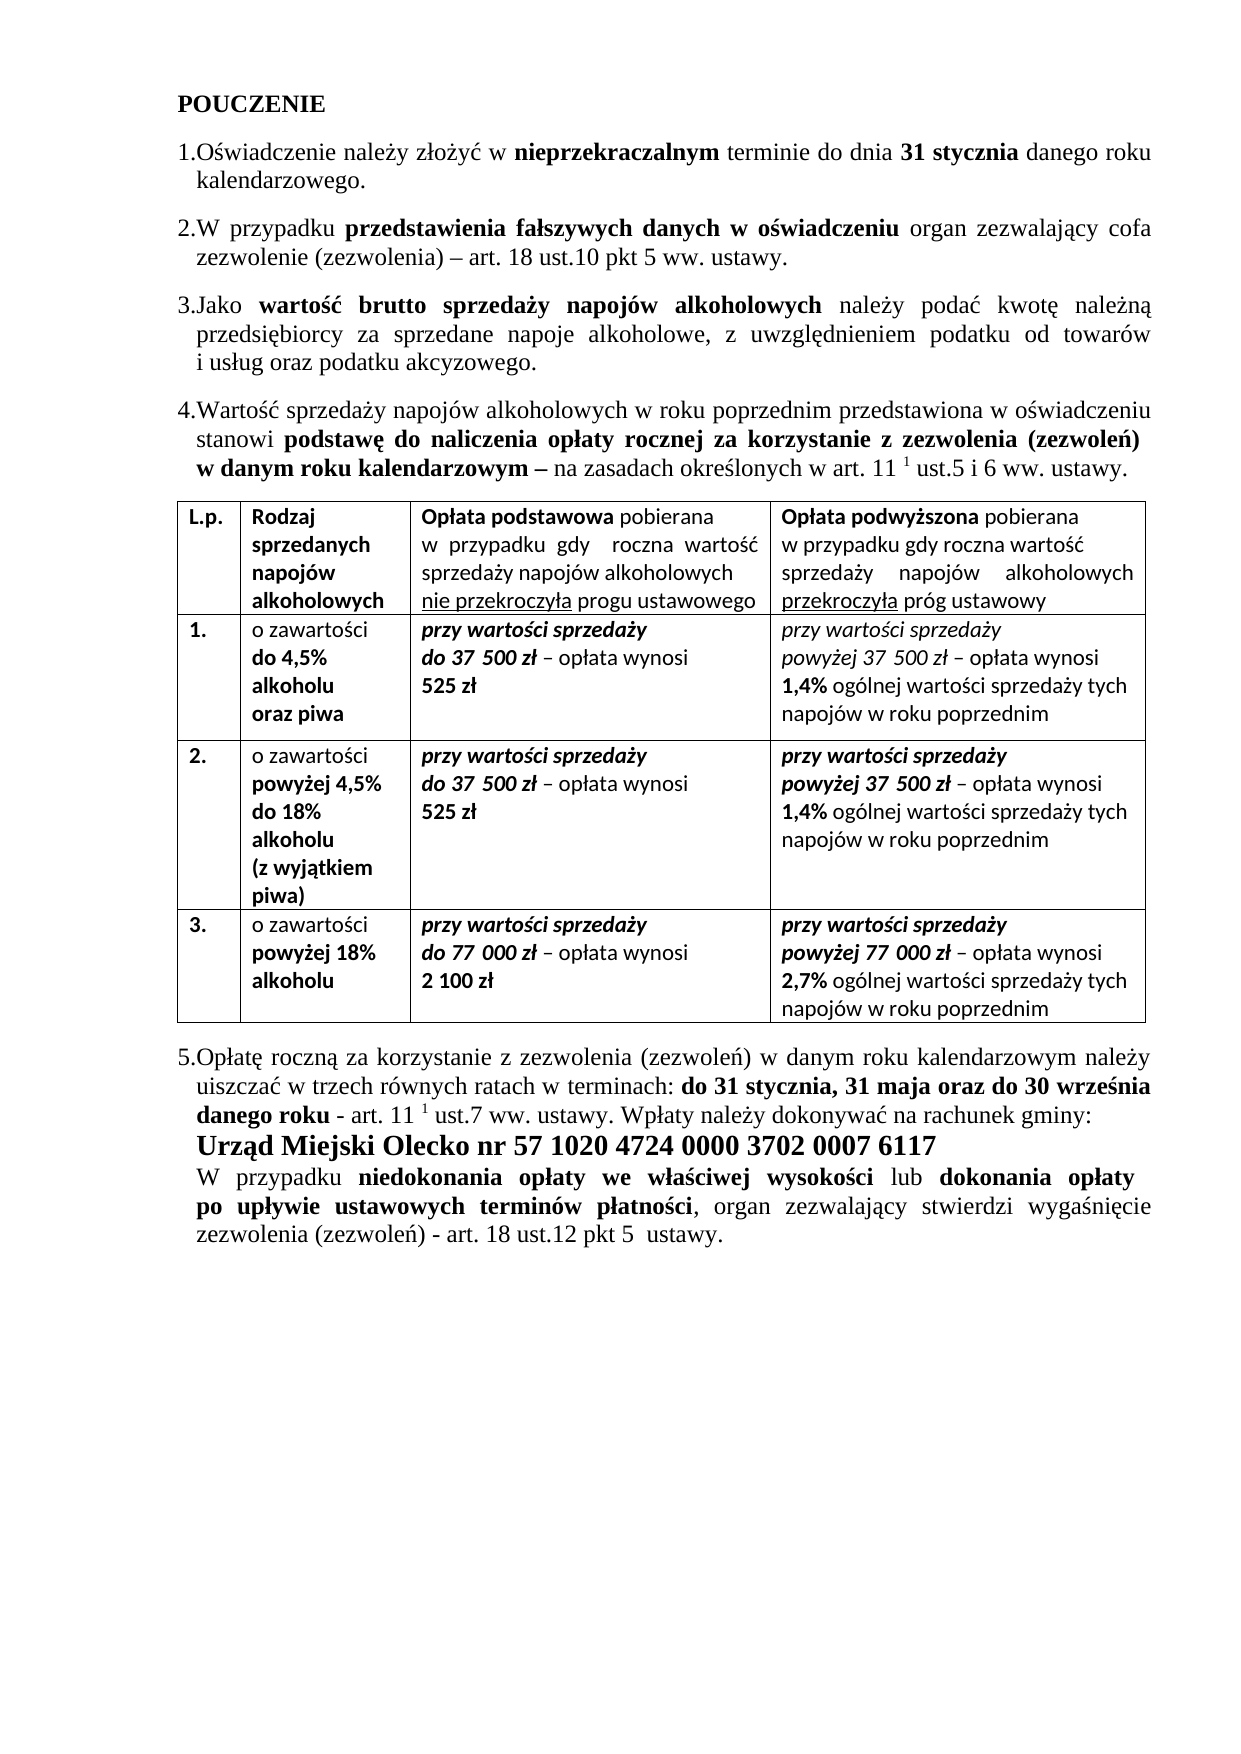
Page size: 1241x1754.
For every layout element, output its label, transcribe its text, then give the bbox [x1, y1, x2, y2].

table_header Opłata podwyższona pobierana w przypadku gdy roczna wartość sprzedaży napojów alkoholowych przekroczyła próg ustawowy [771, 502, 1145, 614]
table_cell o zawartości powyżej 18% alkoholu [241, 910, 410, 1022]
table_cell przy wartości sprzedaży powyżej 77 000 zł – opłata wynosi 2,7% ogólnej wartości sprzedaży tych napojów w roku poprzednim [771, 910, 1145, 1022]
table_cell przy wartości sprzedaży powyżej 37 500 zł – opłata wynosi 1,4% ogólnej wartości sprzedaży tych napojów w roku poprzednim [771, 615, 1145, 740]
table_cell 1. [178, 615, 240, 740]
text POUCZENIE [177, 89, 1152, 117]
table_header L.p. [178, 502, 240, 614]
text W przypadku niedokonania opłaty we właściwej wysokości lub dokonania opłaty po upływie ustawowych terminów płatności, organ zezwalający stwierdzi wygaśnięcie zezwolenia (zezwoleń) - art. 18 ust.12 pkt 5 ustawy. [196, 1162, 1152, 1248]
text Urząd Miejski Olecko nr 57 1020 4724 0000 3702 0007 6117 [196, 1128, 1152, 1162]
table_cell przy wartości sprzedaży powyżej 37 500 zł – opłata wynosi 1,4% ogólnej wartości sprzedaży tych napojów w roku poprzednim [771, 741, 1145, 909]
table_cell 2. [178, 741, 240, 909]
text 1.Oświadczenie należy złożyć w nieprzekraczalnym terminie do dnia 31 stycznia danego roku kalendarzowego. [177, 137, 1152, 194]
text 2.W przypadku przedstawienia fałszywych danych w oświadczeniu organ zezwalający cofa zezwolenie (zezwolenia) – art. 18 ust.10 pkt 5 ww. ustawy. [177, 213, 1152, 271]
table_cell 3. [178, 910, 240, 1022]
table_cell przy wartości sprzedaży do 37 500 zł – opłata wynosi 525 zł [411, 741, 770, 909]
table_cell przy wartości sprzedaży do 37 500 zł – opłata wynosi 525 zł [411, 615, 770, 740]
table_cell o zawartości do 4,5% alkoholu oraz piwa [241, 615, 410, 740]
text 5.Opłatę roczną za korzystanie z zezwolenia (zezwoleń) w danym roku kalendarzowym należy uiszczać w trzech równych ratach w terminach: do 31 stycznia, 31 maja oraz do 30 września danego roku - art. 11 1 ust.7 ww. ustawy. Wpłaty należy dokonywać na rachunek gminy: [177, 1042, 1152, 1128]
text 4.Wartość sprzedaży napojów alkoholowych w roku poprzednim przedstawiona w oświadczeniu stanowi podstawę do naliczenia opłaty rocznej za korzystanie z zezwolenia (zezwoleń) w danym roku kalendarzowym – na zasadach określonych w art. 11 1 ust.5 i 6 ww. ustawy. [177, 395, 1152, 482]
text 3.Jako wartość brutto sprzedaży napojów alkoholowych należy podać kwotę należną przedsiębiorcy za sprzedane napoje alkoholowe, z uwzględnieniem podatku od towarów i usług oraz podatku akcyzowego. [177, 290, 1152, 376]
table_header Opłata podstawowa pobierana w przypadku gdy roczna wartość sprzedaży napojów alkoholowych nie przekroczyła progu ustawowego [411, 502, 770, 614]
table_header Rodzaj sprzedanych napojów alkoholowych [241, 502, 410, 614]
table_cell o zawartości powyżej 4,5% do 18% alkoholu (z wyjątkiem piwa) [241, 741, 410, 909]
table_cell przy wartości sprzedaży do 77 000 zł – opłata wynosi 2 100 zł [411, 910, 770, 1022]
